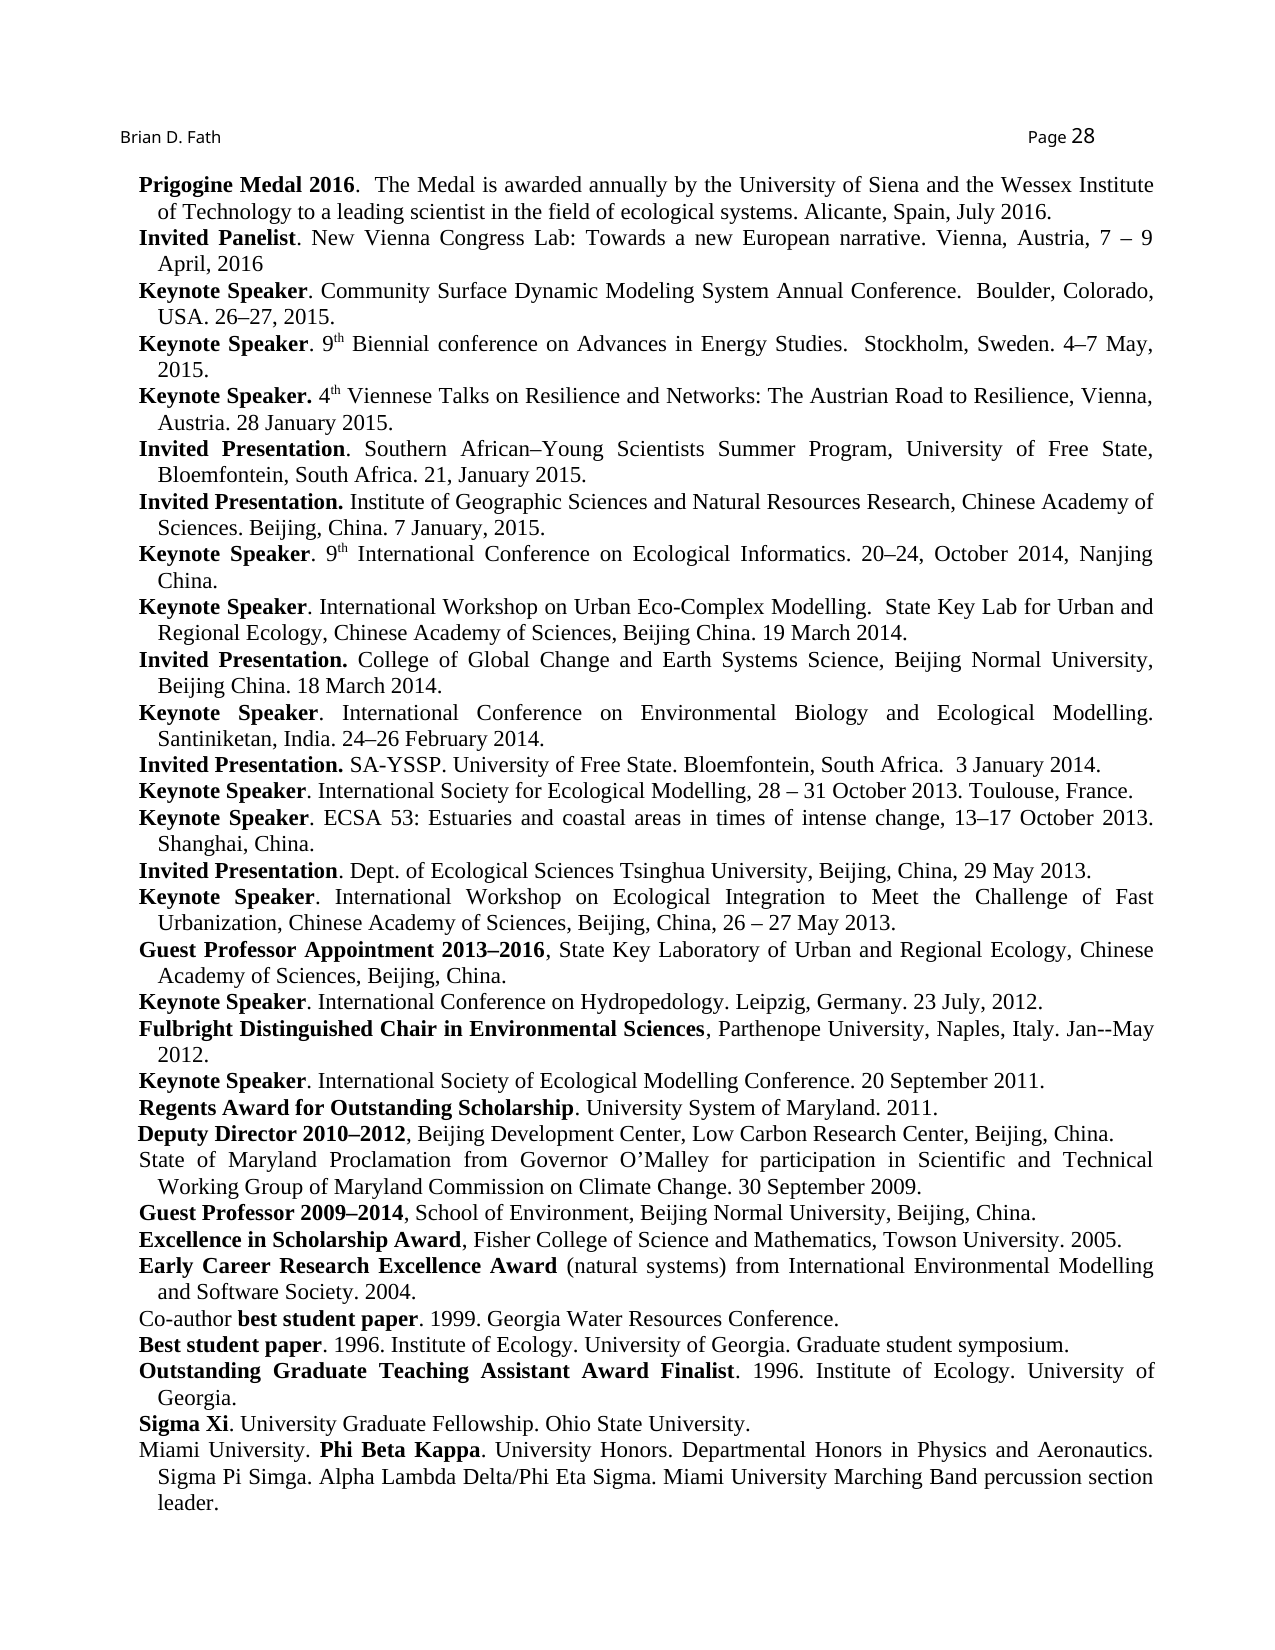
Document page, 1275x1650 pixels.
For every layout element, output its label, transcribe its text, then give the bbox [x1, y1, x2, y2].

text Guest Professor Appointment 2013–2016, State Key Laboratory of Urban and Regional Ecology, Chinese Academy of Sciences, Beijing, China. [120, 936, 1155, 988]
text Miami University. Phi Beta Kappa. University Honors. Departmental Honors in Physics and Aeronautics. Sigma Pi Simga. Alpha Lambda Delta/Phi Eta Sigma. Miami University Marching Band percussion section leader. [120, 1436, 1155, 1516]
text Invited Panelist. New Vienna Congress Lab: Towards a new European narrative. Vienna, Austria, 7 – 9 April, 2016 [120, 224, 1155, 277]
text Keynote Speaker. International Workshop on Urban Eco-Complex Modelling. State Key Lab for Urban and Regional Ecology, Chinese Academy of Sciences, Beijing China. 19 March 2014. [120, 593, 1155, 646]
text Sigma Xi. University Graduate Fellowship. Ohio State University. [120, 1410, 1155, 1436]
text Invited Presentation. College of Global Change and Earth Systems Science, Beijing Normal University, Beijing China. 18 March 2014. [120, 646, 1155, 698]
text Prigogine Medal 2016. The Medal is awarded annually by the University of Siena and the Wessex Institute of Technology to a leading scientist in the field of ecological systems. Alicante, Spain, July 2016. [120, 171, 1155, 224]
text Outstanding Graduate Teaching Assistant Award Finalist. 1996. Institute of Ecology. University of Georgia. [120, 1357, 1155, 1410]
text Keynote Speaker. Community Surface Dynamic Modeling System Annual Conference. Boulder, Colorado, USA. 26–27, 2015. [120, 277, 1155, 329]
text Regents Award for Outstanding Scholarship. University System of Maryland. 2011. [120, 1094, 1155, 1120]
text Keynote Speaker. International Society for Ecological Modelling, 28 – 31 October 2013. Toulouse, France. [120, 778, 1155, 804]
text Keynote Speaker. ECSA 53: Estuaries and coastal areas in times of intense change, 13–17 October 2013. Shanghai, China. [120, 804, 1155, 857]
text Best student paper. 1996. Institute of Ecology. University of Georgia. Graduate student symposium. [120, 1331, 1155, 1357]
text Fulbright Distinguished Chair in Environmental Sciences, Parthenope University, Naples, Italy. Jan--May 2012. [120, 1015, 1155, 1067]
text Guest Professor 2009–2014, School of Environment, Beijing Normal University, Beijing, China. [120, 1199, 1155, 1226]
text Invited Presentation. Southern African–Young Scientists Summer Program, University of Free State, Bloemfontein, South Africa. 21, January 2015. [120, 435, 1155, 488]
text Invited Presentation. Dept. of Ecological Sciences Tsinghua University, Beijing, China, 29 May 2013. [120, 857, 1155, 883]
text State of Maryland Proclamation from Governor O’Malley for participation in Scientific and Technical Working Group of Maryland Commission on Climate Change. 30 September 2009. [120, 1147, 1155, 1199]
text Keynote Speaker. International Conference on Hydropedology. Leipzig, Germany. 23 July, 2012. [120, 988, 1155, 1015]
text Invited Presentation. Institute of Geographic Sciences and Natural Resources Research, Chinese Academy of Sciences. Beijing, China. 7 January, 2015. [120, 488, 1155, 540]
text Deputy Director 2010–2012, Beijing Development Center, Low Carbon Research Center, Beijing, China. [120, 1120, 1155, 1147]
text Co-author best student paper. 1999. Georgia Water Resources Conference. [120, 1305, 1155, 1331]
text Keynote Speaker. 4th Viennese Talks on Resilience and Networks: The Austrian Road to Resilience, Vienna, Austria. 28 January 2015. [120, 382, 1155, 435]
text Excellence in Scholarship Award, Fisher College of Science and Mathematics, Towson University. 2005. [120, 1226, 1155, 1252]
text Keynote Speaker. 9th International Conference on Ecological Informatics. 20–24, October 2014, Nanjing China. [120, 540, 1155, 593]
text Keynote Speaker. International Workshop on Ecological Integration to Meet the Challenge of Fast Urbanization, Chinese Academy of Sciences, Beijing, China, 26 – 27 May 2013. [120, 883, 1155, 936]
text Keynote Speaker. International Society of Ecological Modelling Conference. 20 September 2011. [120, 1067, 1155, 1094]
text Keynote Speaker. 9th Biennial conference on Advances in Energy Studies. Stockholm, Sweden. 4–7 May, 2015. [120, 329, 1155, 382]
text Keynote Speaker. International Conference on Environmental Biology and Ecological Modelling. Santiniketan, India. 24–26 February 2014. [120, 698, 1155, 751]
text Early Career Research Excellence Award (natural systems) from International Environmental Modelling and Software Society. 2004. [120, 1252, 1155, 1305]
text Invited Presentation. SA-YSSP. University of Free State. Bloemfontein, South Africa. 3 January 2014. [120, 751, 1155, 778]
